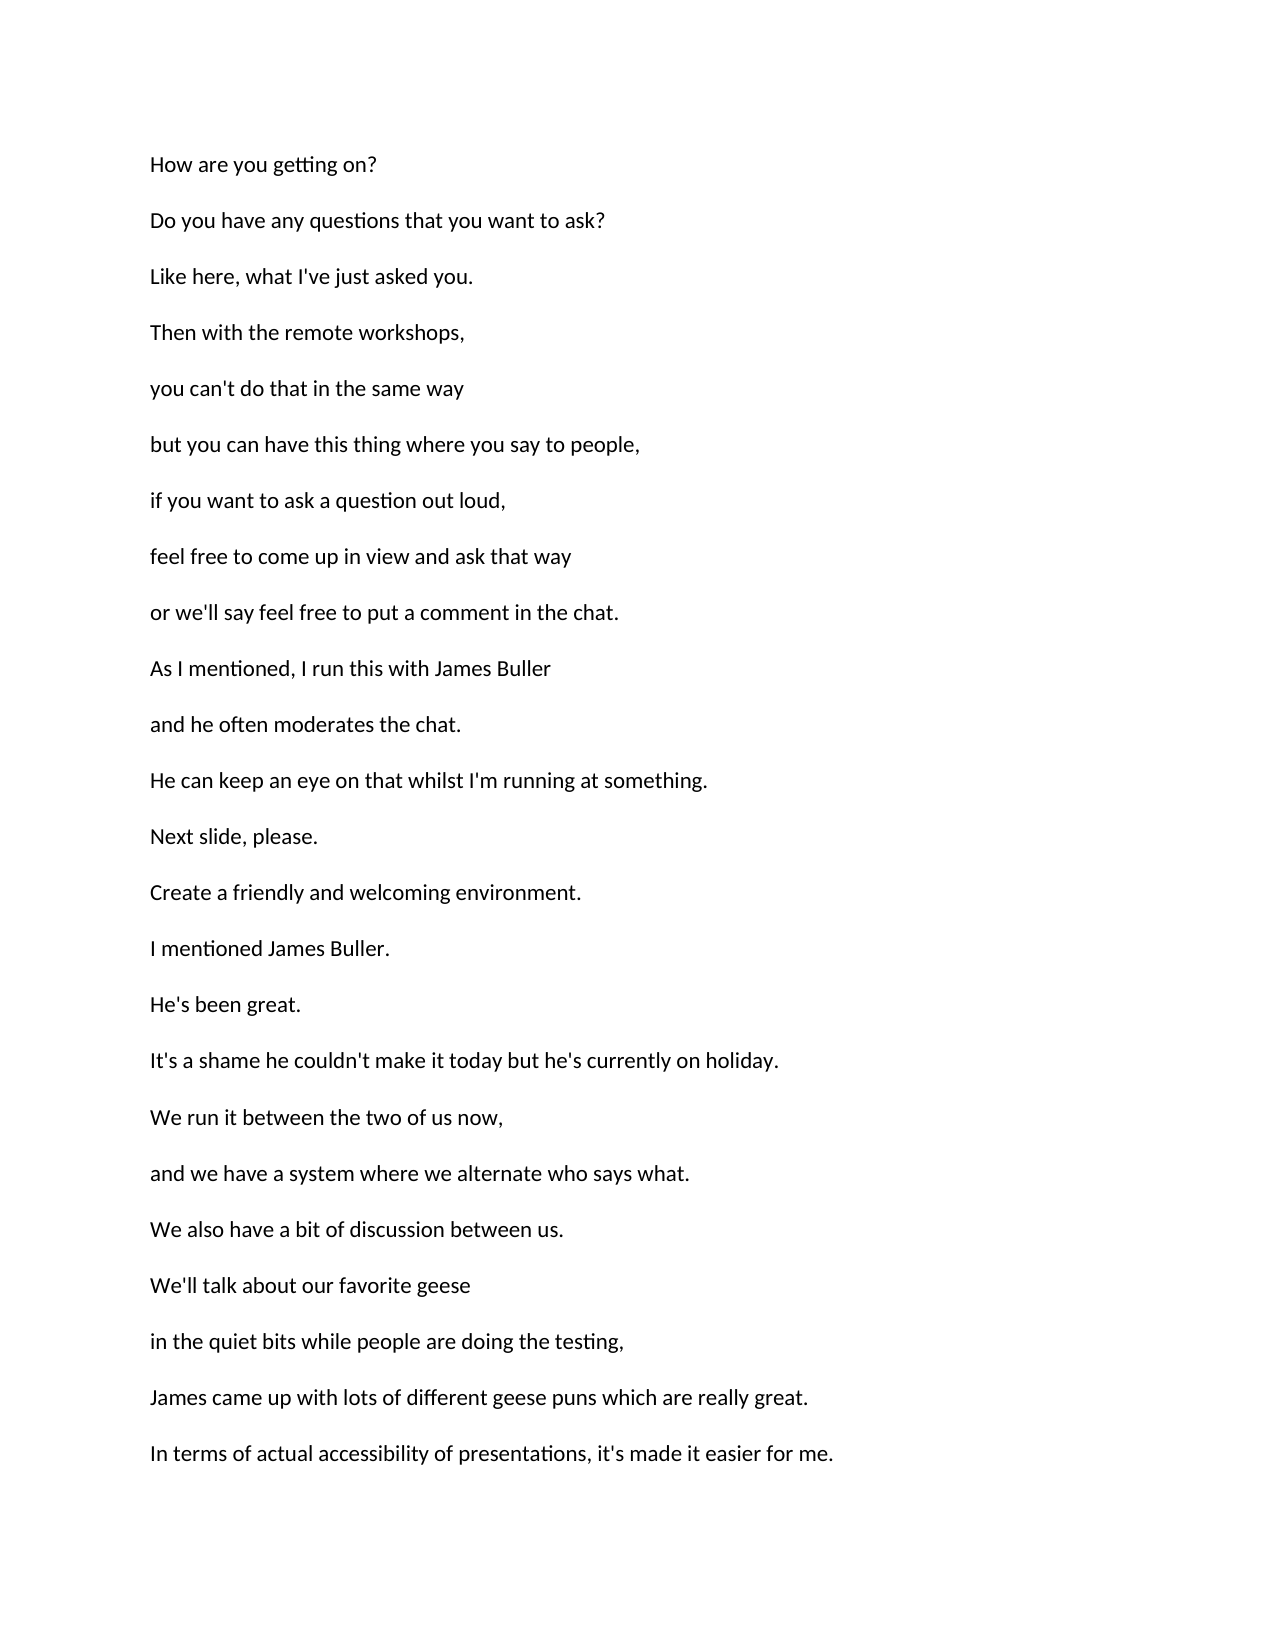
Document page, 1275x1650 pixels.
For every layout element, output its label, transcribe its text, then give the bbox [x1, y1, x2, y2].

text and we have a system where we alternate who says what. [150, 1159, 1125, 1187]
text feel free to come up in view and ask that way [150, 542, 1125, 570]
text Do you have any questions that you want to ask? [150, 206, 1125, 234]
text We also have a bit of discussion between us. [150, 1215, 1125, 1243]
text In terms of actual accessibility of presentations, it's made it easier for me. [150, 1439, 1125, 1467]
text in the quiet bits while people are doing the testing, [150, 1327, 1125, 1355]
text As I mentioned, I run this with James Buller [150, 654, 1125, 682]
text or we'll say feel free to put a comment in the chat. [150, 598, 1125, 626]
text He's been great. [150, 991, 1125, 1019]
text Then with the remote workshops, [150, 318, 1125, 346]
text It's a shame he couldn't make it today but he's currently on holiday. [150, 1047, 1125, 1075]
text but you can have this thing where you say to people, [150, 430, 1125, 458]
text We run it between the two of us now, [150, 1103, 1125, 1131]
text and he often moderates the chat. [150, 710, 1125, 738]
text you can't do that in the same way [150, 374, 1125, 402]
text Next slide, please. [150, 822, 1125, 851]
text Like here, what I've just asked you. [150, 262, 1125, 290]
text Create a friendly and welcoming environment. [150, 878, 1125, 907]
text I mentioned James Buller. [150, 934, 1125, 963]
text if you want to ask a question out loud, [150, 486, 1125, 514]
text James came up with lots of different geese puns which are really great. [150, 1383, 1125, 1411]
text He can keep an eye on that whilst I'm running at something. [150, 766, 1125, 794]
text How are you getting on? [150, 150, 1125, 178]
text We'll talk about our favorite geese [150, 1271, 1125, 1299]
